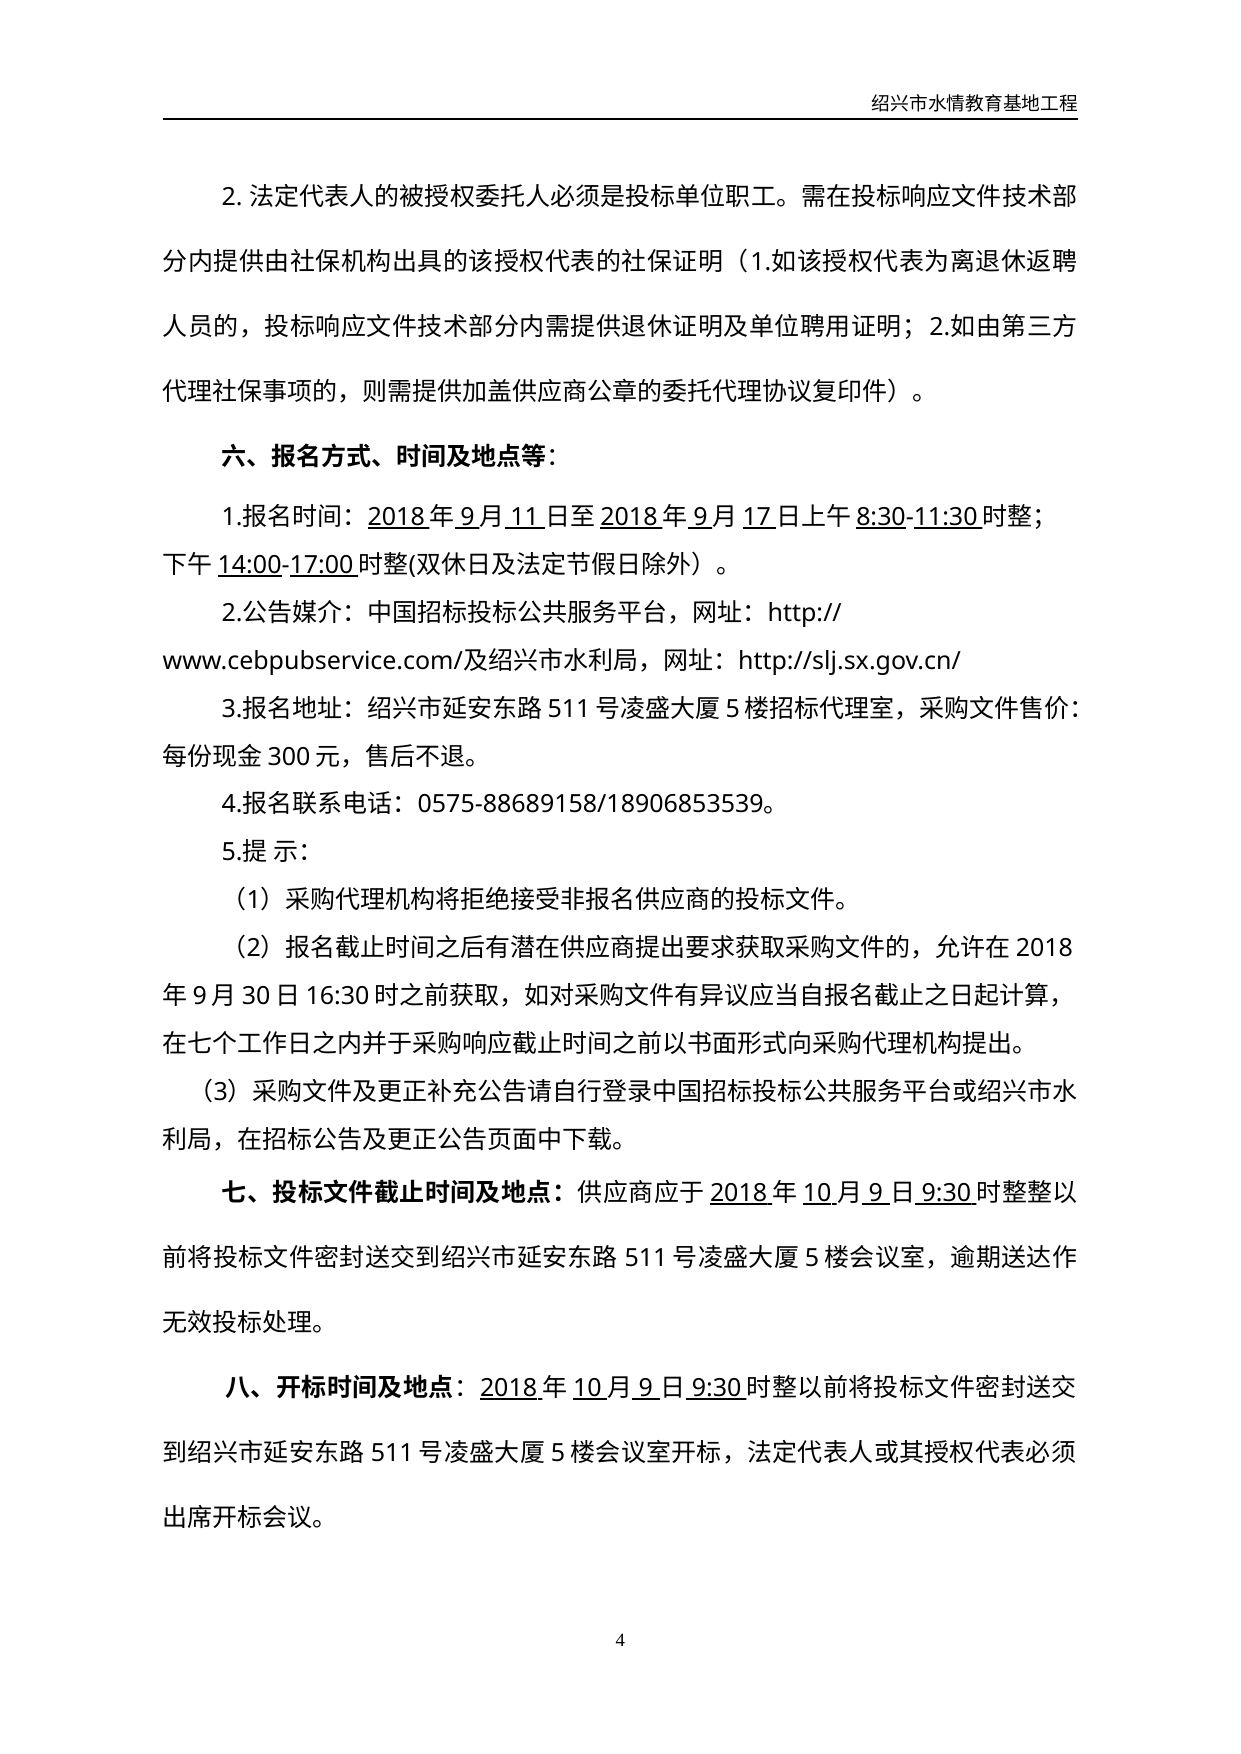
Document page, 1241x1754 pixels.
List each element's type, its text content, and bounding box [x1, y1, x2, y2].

text 4.报名联系电话：0575-88689158/18906853539。 [162, 774, 1078, 822]
text 八、开标时间及地点：2018年10月 9 日 9:30时整以前将投标文件密封送交到绍兴市延安东路511号凌盛大厦5楼会议室开标，法定代表人或其授权代表必须出席开标会议。 [162, 1353, 1078, 1548]
text 2. 法定代表人的被授权委托人必须是投标单位职工。需在投标响应文件技术部分内提供由社保机构出具的该授权代表的社保证明（1.如该授权代表为离退休返聘人员的，投标响应文件技术部分内需提供退休证明及单位聘用证明；2.如由第三方代理社保事项的，则需提供加盖供应商公章的委托代理协议复印件）。 [162, 162, 1078, 422]
text 3.报名地址：绍兴市延安东路511号凌盛大厦5楼招标代理室，采购文件售价：每份现金300元，售后不退。 [162, 679, 1078, 774]
text 2.公告媒介：中国招标投标公共服务平台，网址：http://www.cebpubservice.com/及绍兴市水利局，网址：http://slj.sx.gov.cn/ [162, 583, 1078, 679]
text （1）采购代理机构将拒绝接受非报名供应商的投标文件。 [162, 870, 1078, 918]
text 六、报名方式、时间及地点等： [162, 422, 1078, 487]
text 5.提 示： [162, 822, 1078, 870]
text （2）报名截止时间之后有潜在供应商提出要求获取采购文件的，允许在2018年9月30日16:30时之前获取，如对采购文件有异议应当自报名截止之日起计算，在七个工作日之内并于采购响应截止时间之前以书面形式向采购代理机构提出。 （3）采购文件及更正补充公告请自行登录中国招标投标公共服务平台或绍兴市水利局，在招标公告及更正公告页面中下载。 [162, 918, 1078, 1158]
text 1.报名时间：2018年 9月 11 日至2018年 9月17日上午8:30-11:30时整；下午14:00-17:00时整(双休日及法定节假日除外）。 [162, 487, 1078, 583]
text 七、投标文件截止时间及地点：供应商应于2018年10月 9 日 9:30时整整以前将投标文件密封送交到绍兴市延安东路511号凌盛大厦5楼会议室，逾期送达作无效投标处理。 [162, 1158, 1078, 1353]
